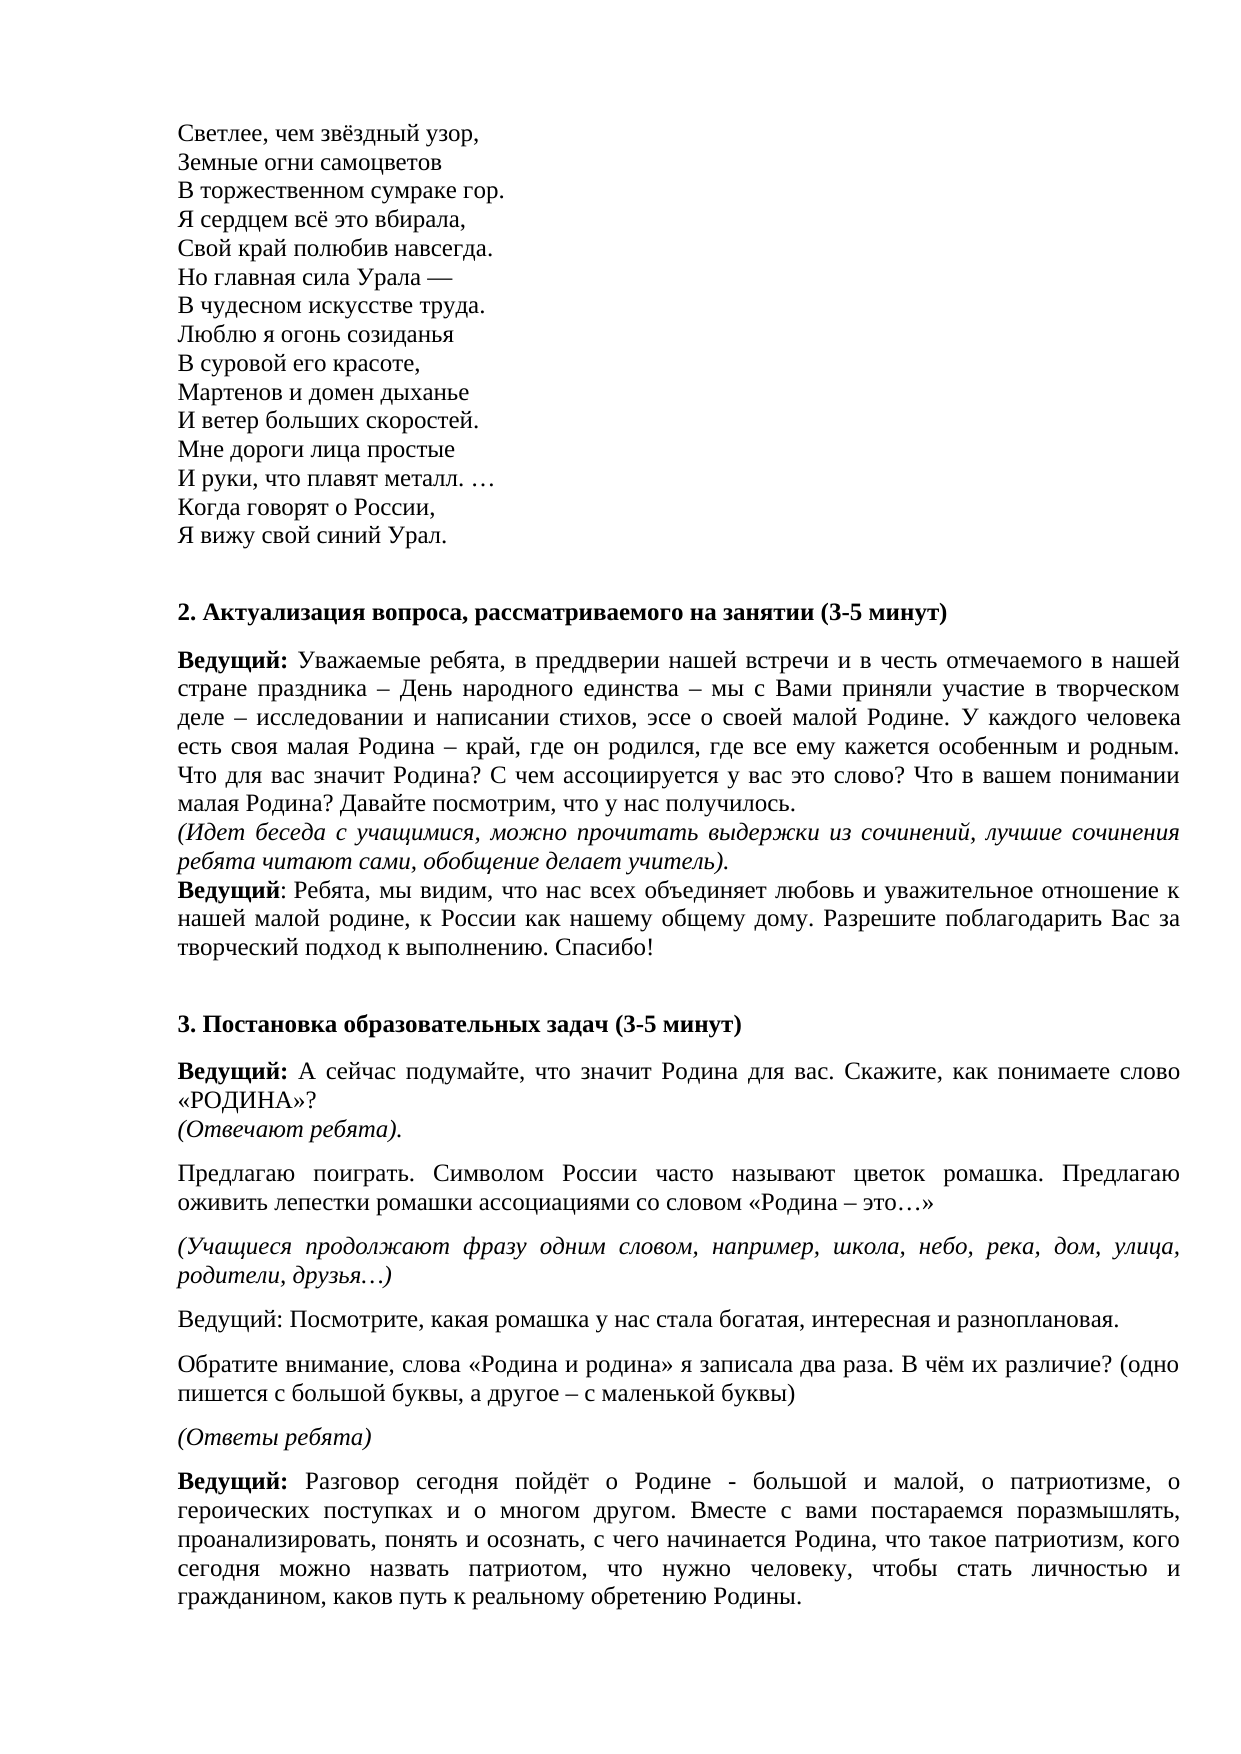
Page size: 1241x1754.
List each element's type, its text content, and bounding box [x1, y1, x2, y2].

text Ведущий: А сейчас подумайте, что значит Родина для вас. Скажите, как понимаете слово «РОДИНА»? [177, 1056, 1181, 1114]
text Я вижу свой синий Урал. [177, 521, 1181, 549]
text Люблю я огонь созиданья [177, 319, 1181, 348]
text Свой край полюбив навсегда. [177, 233, 1181, 262]
text Ведущий: Посмотрите, какая ромашка у нас стала богатая, интересная и разноплановая. [177, 1304, 1181, 1333]
text В чудесном искусстве труда. [177, 291, 1181, 319]
text И ветер больших скоростей. [177, 406, 1181, 434]
text Мне дороги лица простые [177, 434, 1181, 463]
text Ведущий: Ребята, мы видим, что нас всех объединяет любовь и уважительное отношение к нашей малой родине, к России как нашему общему дому. Разрешите поблагодарить Вас за творческий подход к выполнению. Спасибо! [177, 875, 1181, 961]
text Я сердцем всё это вбирала, [177, 204, 1181, 233]
text (Идет беседа с учащимися, можно прочитать выдержки из сочинений, лучшие сочинения ребята читают сами, обобщение делает учитель). [177, 817, 1181, 875]
text Светлее, чем звёздный узор, [177, 118, 1181, 147]
text 3. Постановка образовательных задач (3-5 минут) [177, 1009, 1181, 1037]
text (Учащиеся продолжают фразу одним словом, например, школа, небо, река, дом, улица, родители, друзья…) [177, 1231, 1181, 1289]
text (Ответы ребята) [177, 1422, 1181, 1451]
text Обратите внимание, слова «Родина и родина» я записала два раза. В чём их различие? (одно пишется с большой буквы, а другое – с маленькой буквы) [177, 1349, 1181, 1406]
text (Отвечают ребята). [177, 1114, 1181, 1143]
text В торжественном сумраке гор. [177, 176, 1181, 204]
text Земные огни самоцветов [177, 147, 1181, 176]
text Но главная сила Урала — [177, 262, 1181, 291]
text Ведущий: Уважаемые ребята, в преддверии нашей встречи и в честь отмечаемого в нашей стране праздника – День народного единства – мы с Вами приняли участие в творческом деле – исследовании и написании стихов, эссе о своей малой Родине. У каждого человека есть своя малая Родина – край, где он родился, где все ему кажется особенным и родным. Что для вас значит Родина? С чем ассоциируется у вас это слово? Что в вашем понимании малая Родина? Давайте посмотрим, что у нас получилось. [177, 645, 1181, 817]
text 2. Актуализация вопроса, рассматриваемого на занятии (3-5 минут) [177, 597, 1181, 626]
text В суровой его красоте, [177, 348, 1181, 377]
text И руки, что плавят металл. … [177, 463, 1181, 492]
text Мартенов и домен дыханье [177, 377, 1181, 406]
text Когда говорят о России, [177, 492, 1181, 521]
text Предлагаю поиграть. Символом России часто называют цветок ромашка. Предлагаю оживить лепестки ромашки ассоциациями со словом «Родина – это…» [177, 1158, 1181, 1216]
text Ведущий: Разговор сегодня пойдёт о Родине - большой и малой, о патриотизме, о героических поступках и о многом другом. Вместе с вами постараемся поразмышлять, проанализировать, понять и осознать, с чего начинается Родина, что такое патриотизм, кого сегодня можно назвать патриотом, что нужно человеку, чтобы стать личностью и гражданином, каков путь к реальному обретению Родины. [177, 1466, 1181, 1610]
